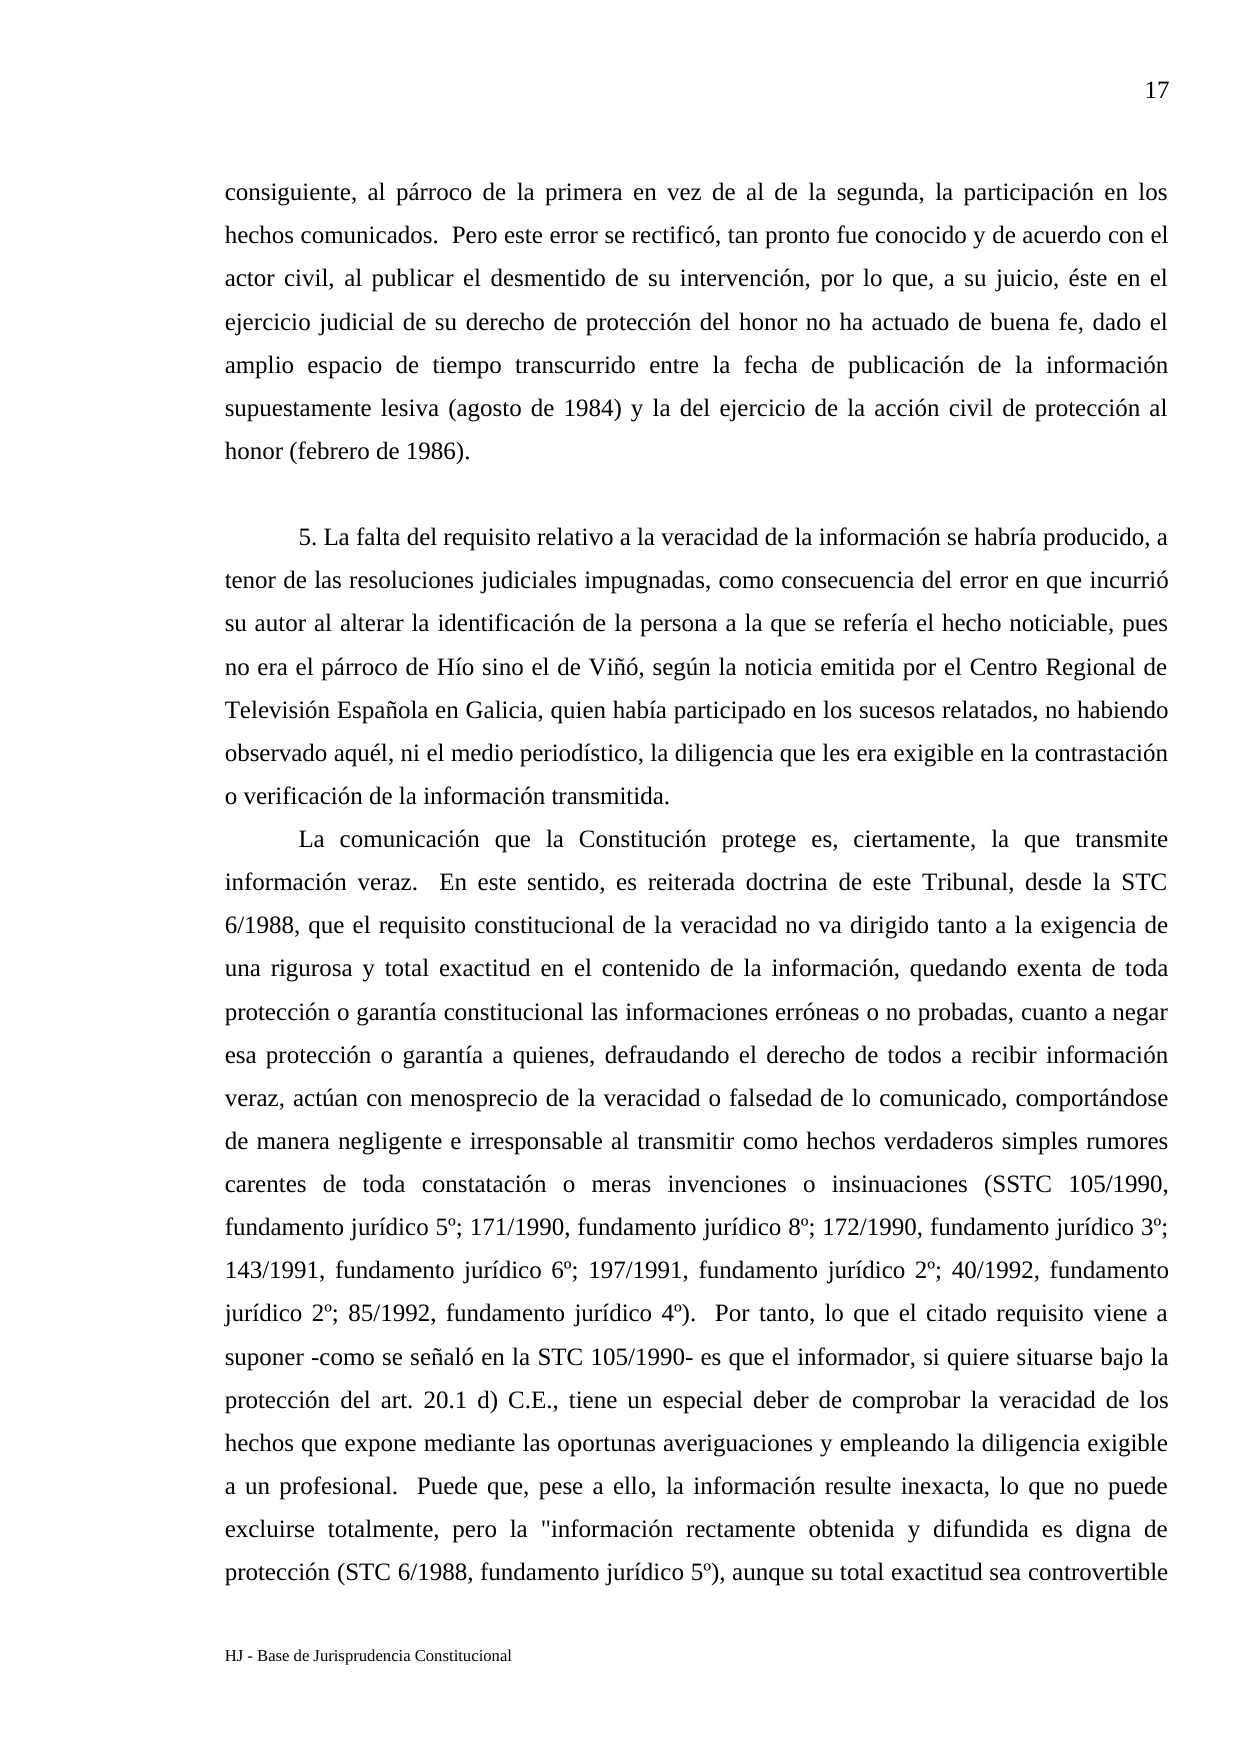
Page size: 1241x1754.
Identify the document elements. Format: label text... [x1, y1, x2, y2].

text 5. La falta del requisito relativo a la veracidad de la información se habría producido, a tenor de las resoluciones judiciales impugnadas, como consecuencia del error en que incurrió su autor al alterar la identificación de la persona a la que se refería el hecho noticiable, pues no era el párroco de Hío sino el de Viñó, según la noticia emitida por el Centro Regional de Televisión Española en Galicia, quien había participado en los sucesos relatados, no habiendo observado aquél, ni el medio periodístico, la diligencia que les era exigible en la contrastación o verificación de la información transmitida. [224, 522, 1169, 810]
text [224, 824, 1169, 1586]
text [224, 177, 1169, 465]
